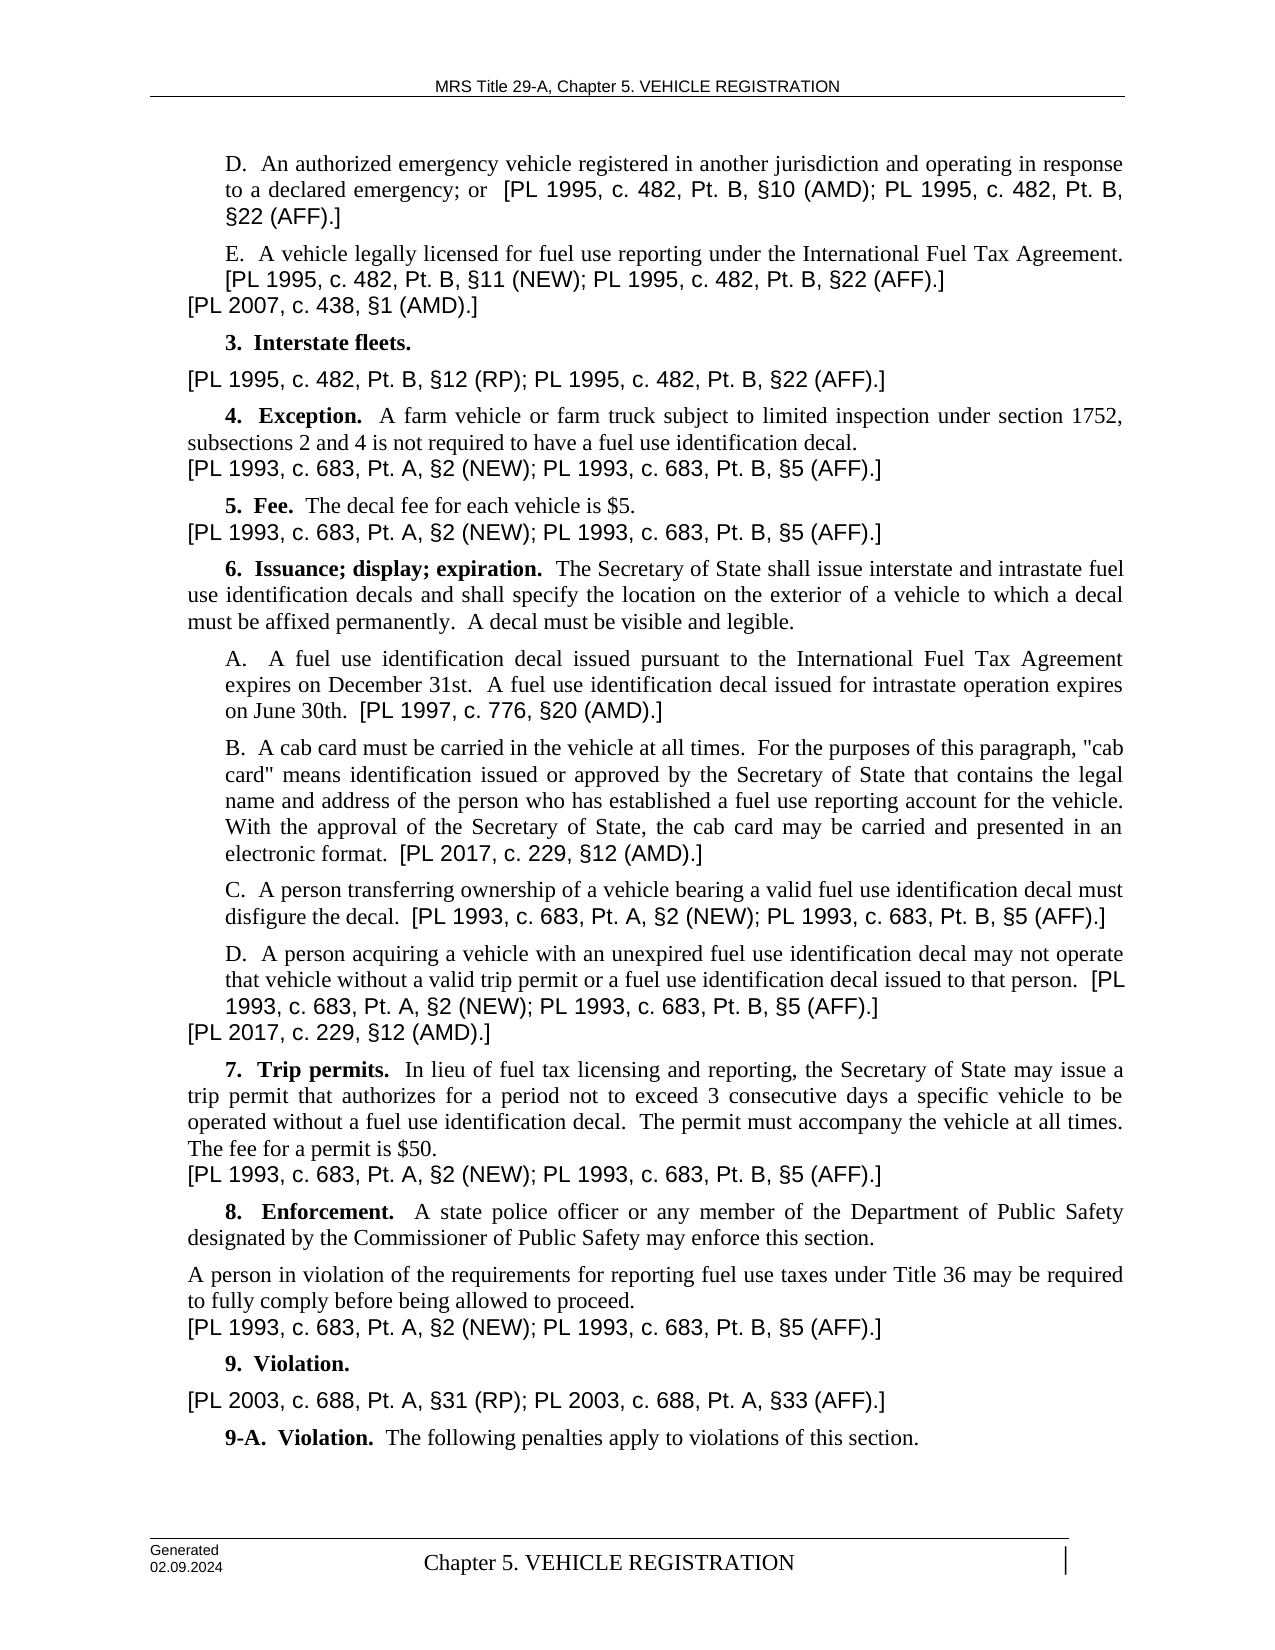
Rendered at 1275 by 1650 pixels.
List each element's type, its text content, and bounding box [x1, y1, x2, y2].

text 7. Trip permits. In lieu of fuel tax licensing and reporting, the Secretary of State may issue a trip permit that authorizes for a period not to exceed 3 consecutive days a specific vehicle to be operated without a fuel use identification decal. The permit must accompany the vehicle at all times. The fee for a permit is $50. [187, 1056, 1125, 1161]
text [PL 2017, c. 229, §12 (AMD).] [187, 1019, 1125, 1045]
text [PL 1995, c. 482, Pt. B, §12 (RP); PL 1995, c. 482, Pt. B, §22 (AFF).] [187, 366, 1125, 392]
text [PL 1993, c. 683, Pt. A, §2 (NEW); PL 1993, c. 683, Pt. B, §5 (AFF).] [187, 455, 1125, 482]
text [PL 1993, c. 683, Pt. A, §2 (NEW); PL 1993, c. 683, Pt. B, §5 (AFF).] [187, 1161, 1125, 1187]
text D. A person acquiring a vehicle with an unexpired fuel use identification decal may not operate that vehicle without a valid trip permit or a fuel use identification decal issued to that person. [PL 1993, c. 683, Pt. A, §2 (NEW); PL 1993, c. 683, Pt. B, §5 (AFF).] [225, 940, 1125, 1019]
text [PL 1993, c. 683, Pt. A, §2 (NEW); PL 1993, c. 683, Pt. B, §5 (AFF).] [187, 1314, 1125, 1340]
text 9. Violation. [187, 1351, 1125, 1377]
text 5. Fee. The decal fee for each vehicle is $5. [187, 492, 1125, 518]
text D. An authorized emergency vehicle registered in another jurisdiction and operating in response to a declared emergency; or [PL 1995, c. 482, Pt. B, §10 (AMD); PL 1995, c. 482, Pt. B, §22 (AFF).] [225, 150, 1125, 229]
text 4. Exception. A farm vehicle or farm truck subject to limited inspection under section 1752, subsections 2 and 4 is not required to have a fuel use identification decal. [187, 403, 1125, 455]
text 6. Issuance; display; expiration. The Secretary of State shall issue interstate and intrastate fuel use identification decals and shall specify the location on the exterior of a vehicle to which a decal must be affixed permanently. A decal must be visible and legible. [187, 555, 1125, 634]
text E. A vehicle legally licensed for fuel use reporting under the International Fuel Tax Agreement. [PL 1995, c. 482, Pt. B, §11 (NEW); PL 1995, c. 482, Pt. B, §22 (AFF).] [225, 239, 1125, 292]
text [PL 1993, c. 683, Pt. A, §2 (NEW); PL 1993, c. 683, Pt. B, §5 (AFF).] [187, 518, 1125, 545]
text B. A cab card must be carried in the vehicle at all times. For the purposes of this paragraph, "cab card" means identification issued or approved by the Secretary of State that contains the legal name and address of the person who has established a fuel use reporting account for the vehicle. With the approval of the Secretary of State, the cab card may be carried and presented in an electronic format. [PL 2017, c. 229, §12 (AMD).] [225, 734, 1125, 866]
text A. A fuel use identification decal issued pursuant to the International Fuel Tax Agreement expires on December 31st. A fuel use identification decal issued for intrastate operation expires on June 30th. [PL 1997, c. 776, §20 (AMD).] [225, 645, 1125, 724]
text A person in violation of the requirements for reporting fuel use taxes under Title 36 may be required to fully comply before being allowed to proceed. [187, 1261, 1125, 1314]
text C. A person transferring ownership of a vehicle bearing a valid fuel use identification decal must disfigure the decal. [PL 1993, c. 683, Pt. A, §2 (NEW); PL 1993, c. 683, Pt. B, §5 (AFF).] [225, 877, 1125, 929]
text 8. Enforcement. A state police officer or any member of the Department of Public Safety designated by the Commissioner of Public Safety may enforce this section. [187, 1198, 1125, 1251]
text 9-A. Violation. The following penalties apply to violations of this section. [187, 1424, 1125, 1450]
text 3. Interstate fleets. [187, 329, 1125, 355]
text [PL 2003, c. 688, Pt. A, §31 (RP); PL 2003, c. 688, Pt. A, §33 (AFF).] [187, 1387, 1125, 1414]
text [PL 2007, c. 438, §1 (AMD).] [187, 292, 1125, 319]
